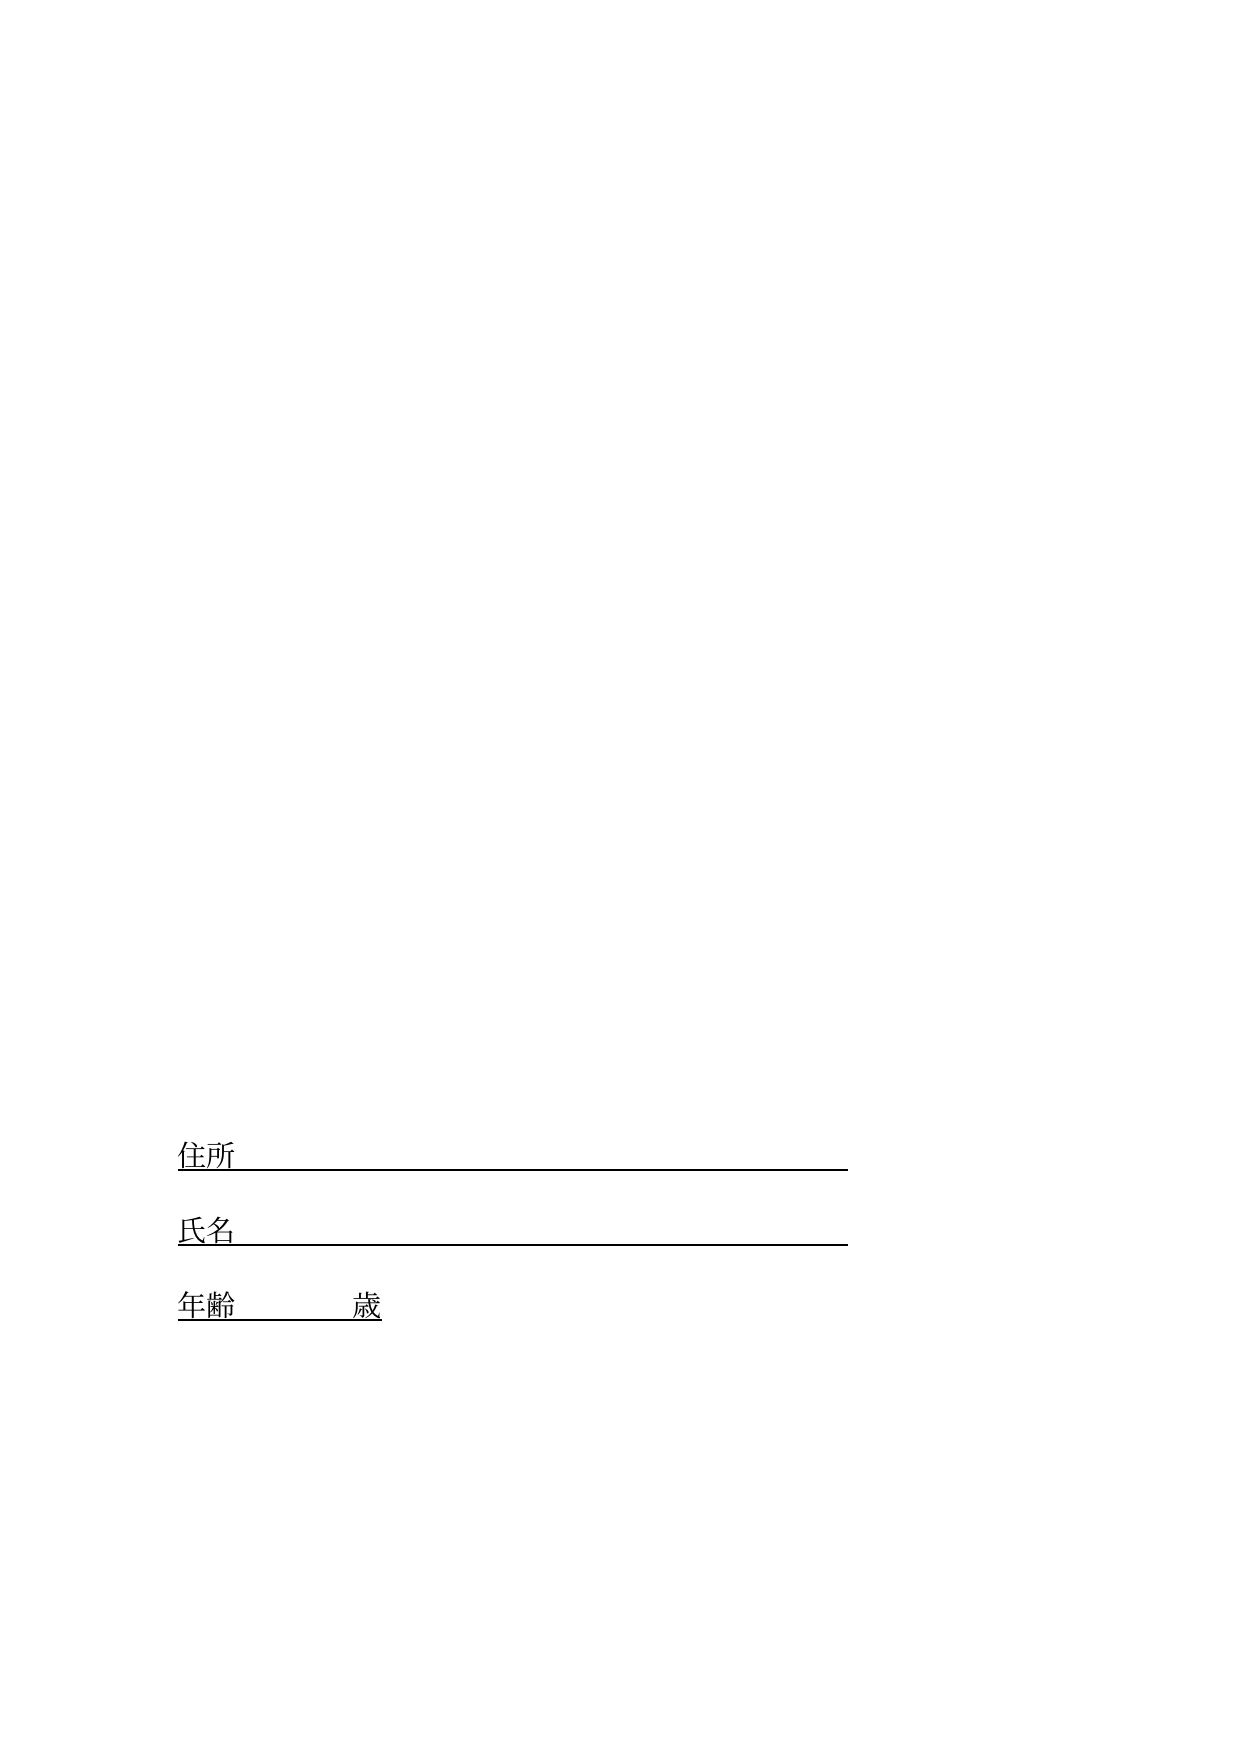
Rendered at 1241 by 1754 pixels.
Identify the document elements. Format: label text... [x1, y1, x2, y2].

text 氏名 [177, 1192, 1063, 1267]
text 住所 [177, 1117, 1063, 1192]
text 年齢 歳 [177, 1267, 1063, 1342]
